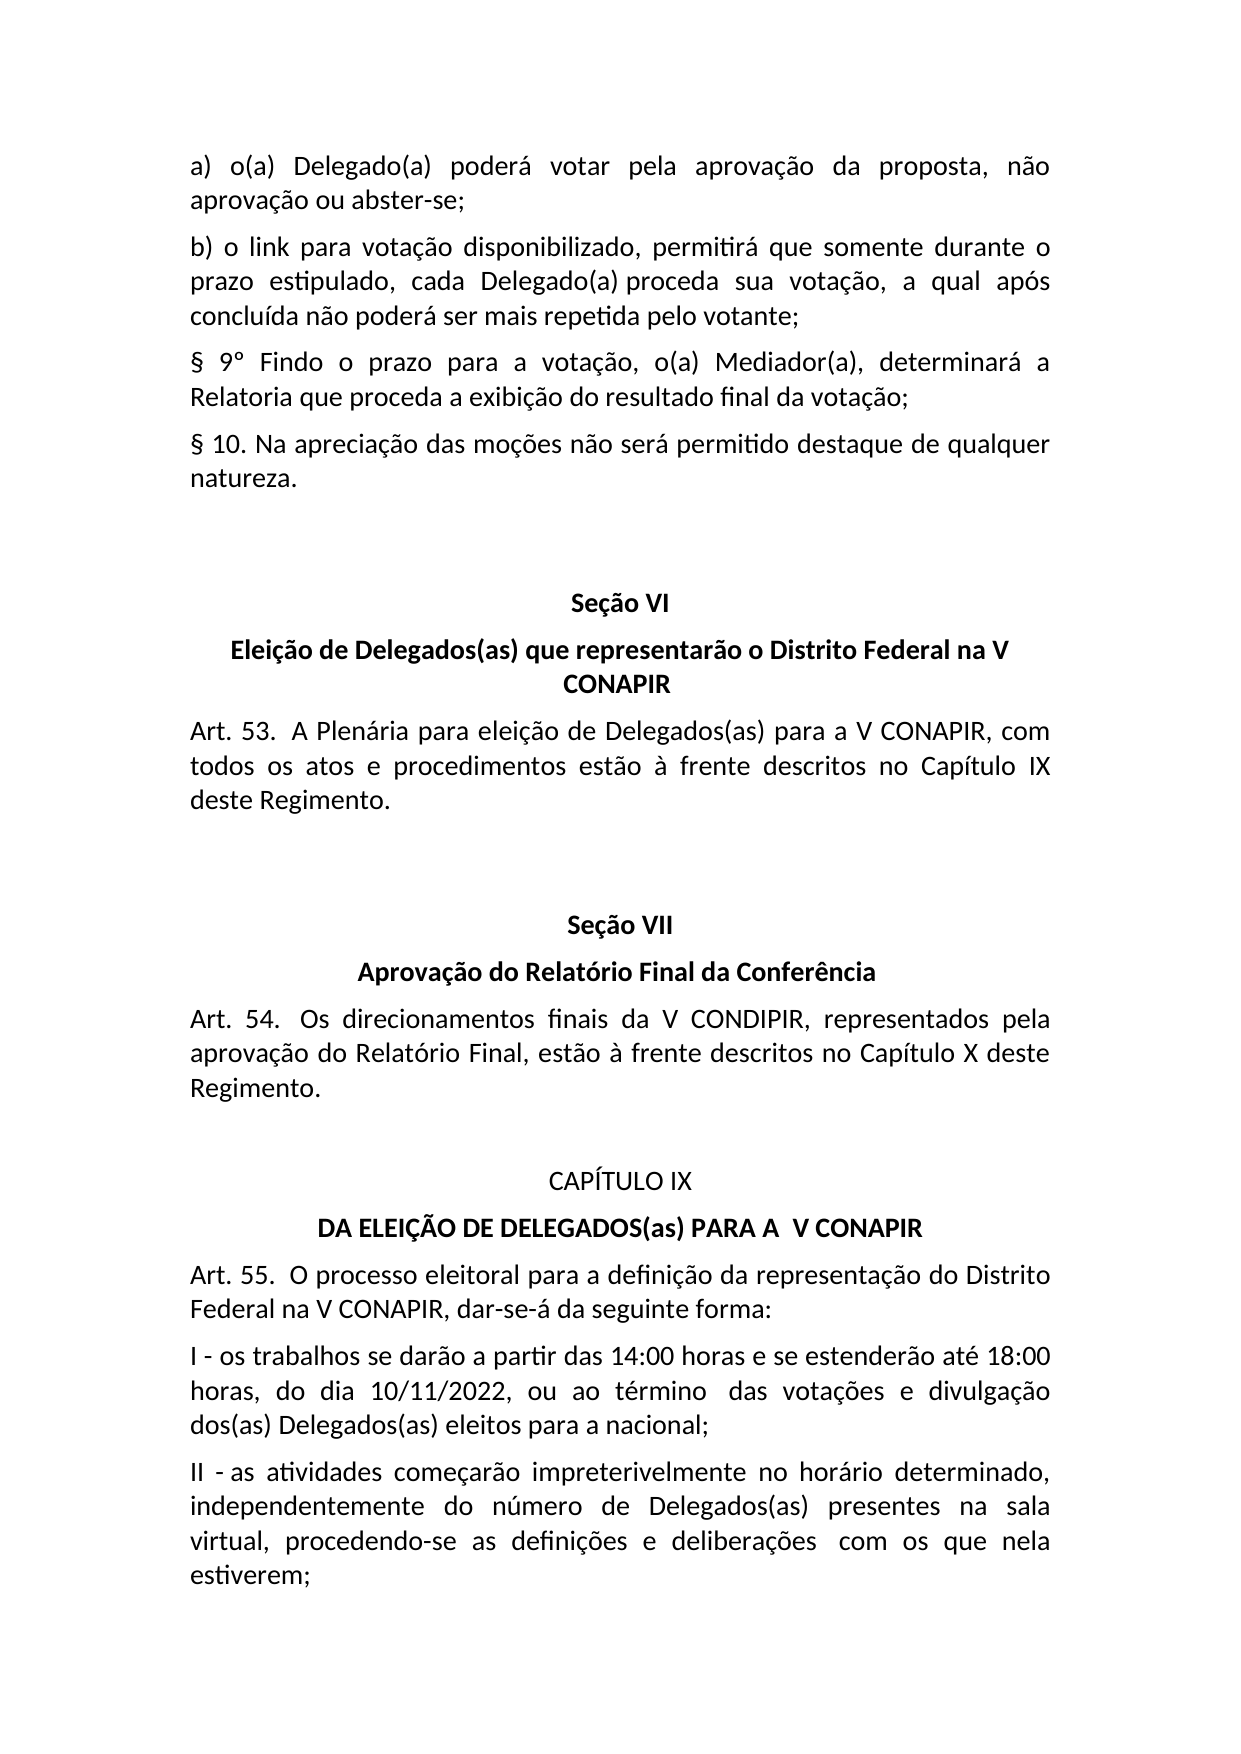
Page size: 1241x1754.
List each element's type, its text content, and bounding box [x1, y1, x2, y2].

text II - as atividades começarão impreterivelmente no horário determinado, independentemente do número de Delegados(as) presentes na sala virtual, procedendo-se as definições e deliberações com os que nela estiverem; [190, 1454, 1051, 1592]
text b) o link para votação disponibilizado, permitirá que somente durante o prazo estipulado, cada Delegado(a) proceda sua votação, a qual após concluída não poderá ser mais repetida pelo votante; [190, 229, 1051, 332]
text Seção VI [190, 585, 1051, 619]
text a) o(a) Delegado(a) poderá votar pela aprovação da proposta, não aprovação ou abster-se; [190, 148, 1051, 216]
text § 9º Findo o prazo para a votação, o(a) Mediador(a), determinará a Relatoria que proceda a exibição do resultado final da votação; [190, 344, 1051, 413]
text Aprovação do Relatório Final da Conferência [190, 954, 1051, 988]
text CAPÍTULO IX [190, 1163, 1051, 1198]
text I - os trabalhos se darão a partir das 14:00 horas e se estenderão até 18:00 horas, do dia 10/11/2022, ou ao término das votações e divulgação dos(as) Delegados(as) eleitos para a nacional; [190, 1338, 1051, 1442]
text Art. 55. O processo eleitoral para a definição da representação do Distrito Federal na V CONAPIR, dar-se-á da seguinte forma: [190, 1257, 1051, 1326]
text Art. 54. Os direcionamentos finais da V CONDIPIR, representados pela aprovação do Relatório Final, estão à frente descritos no Capítulo X deste Regimento. [190, 1001, 1051, 1104]
text Eleição de Delegados(as) que representarão o Distrito Federal na V CONAPIR [190, 632, 1051, 701]
text Seção VII [190, 907, 1051, 942]
text DA ELEIÇÃO DE DELEGADOS(as) PARA A V CONAPIR [190, 1210, 1051, 1245]
text § 10. Na apreciação das moções não será permitido destaque de qualquer natureza. [190, 426, 1051, 494]
text Art. 53. A Plenária para eleição de Delegados(as) para a V CONAPIR, com todos os atos e procedimentos estão à frente descritos no Capítulo IX deste Regimento. [190, 713, 1051, 816]
